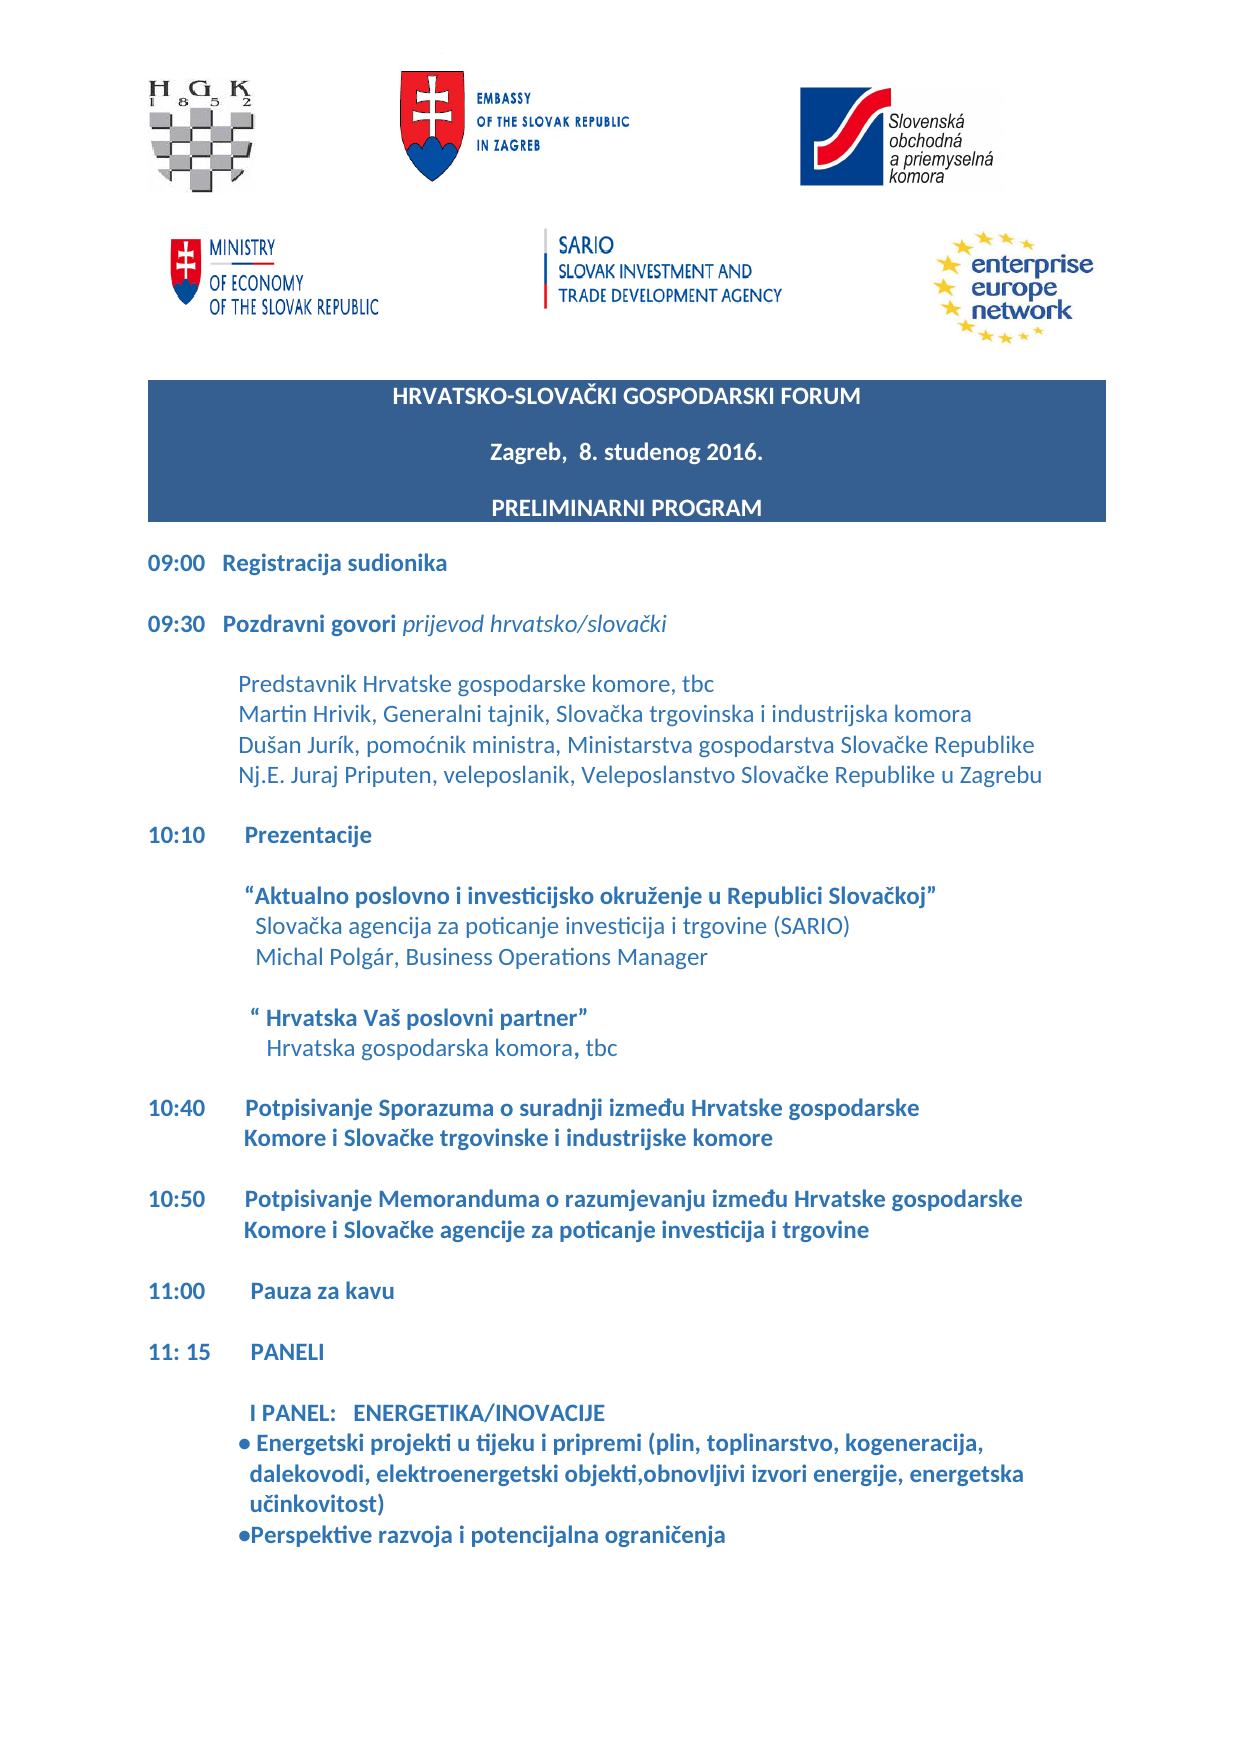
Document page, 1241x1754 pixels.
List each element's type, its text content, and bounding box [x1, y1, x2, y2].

text 11: 15 PANELI [148, 1336, 1106, 1366]
text Slovačka agencija za poticanje investicija i trgovine (SARIO) [148, 910, 1106, 941]
text “Aktualno poslovno i investicijsko okruženje u Republici Slovačkoj” [148, 880, 1106, 910]
text • Energetski projekti u tijeku i pripremi (plin, toplinarstvo, kogeneracija, [148, 1427, 1106, 1458]
text Michal Polgár, Business Operations Manager [148, 941, 1106, 971]
text 11:00 Pauza za kavu [148, 1275, 1106, 1305]
text Nj.E. Juraj Priputen, veleposlanik, Veleposlanstvo Slovačke Republike u Zagrebu [148, 759, 1106, 790]
text Komore i Slovačke trgovinske i industrijske komore [148, 1122, 1106, 1153]
text Komore i Slovačke agencije za poticanje investicija i trgovine [148, 1214, 1106, 1244]
text •Perspektive razvoja i potencijalna ograničenja [148, 1519, 1106, 1549]
picture [927, 228, 1099, 346]
text 10:50 Potpisivanje Memoranduma o razumjevanju između Hrvatske gospodarske [148, 1183, 1106, 1214]
picture [147, 210, 401, 346]
text HRVATSKO-SLOVAČKI GOSPODARSKI FORUM [148, 380, 1106, 411]
text Martin Hrivik, Generalni tajnik, Slovačka trgovinska i industrijska komora [148, 698, 1106, 729]
text 09:00 Registracija sudionika [148, 548, 1106, 578]
text PRELIMINARNI PROGRAM [148, 492, 1106, 522]
text “ Hrvatska Vaš poslovni partner” [148, 1002, 1106, 1032]
text dalekovodi, elektroenergetski objekti,obnovljivi izvori energije, energetska [148, 1458, 1106, 1488]
text 10:10 Prezentacije [148, 819, 1106, 849]
text Hrvatska gospodarska komora, tbc [148, 1032, 1106, 1063]
text 09:30 Pozdravni govori prijevod hrvatsko/slovački [148, 609, 1106, 639]
text I PANEL: ENERGETIKA/INOVACIJE [148, 1397, 1106, 1427]
text Dušan Jurík, pomoćnik ministra, Ministarstva gospodarstva Slovačke Republike [148, 729, 1106, 759]
text učinkovitost) [148, 1488, 1106, 1519]
text Predstavnik Hrvatske gospodarske komore, tbc [148, 668, 1106, 698]
picture [147, 78, 256, 193]
picture [386, 44, 1006, 346]
text Zagreb, 8. studenog 2016. [148, 436, 1106, 466]
text 10:40 Potpisivanje Sporazuma o suradnji između Hrvatske gospodarske [148, 1092, 1106, 1122]
